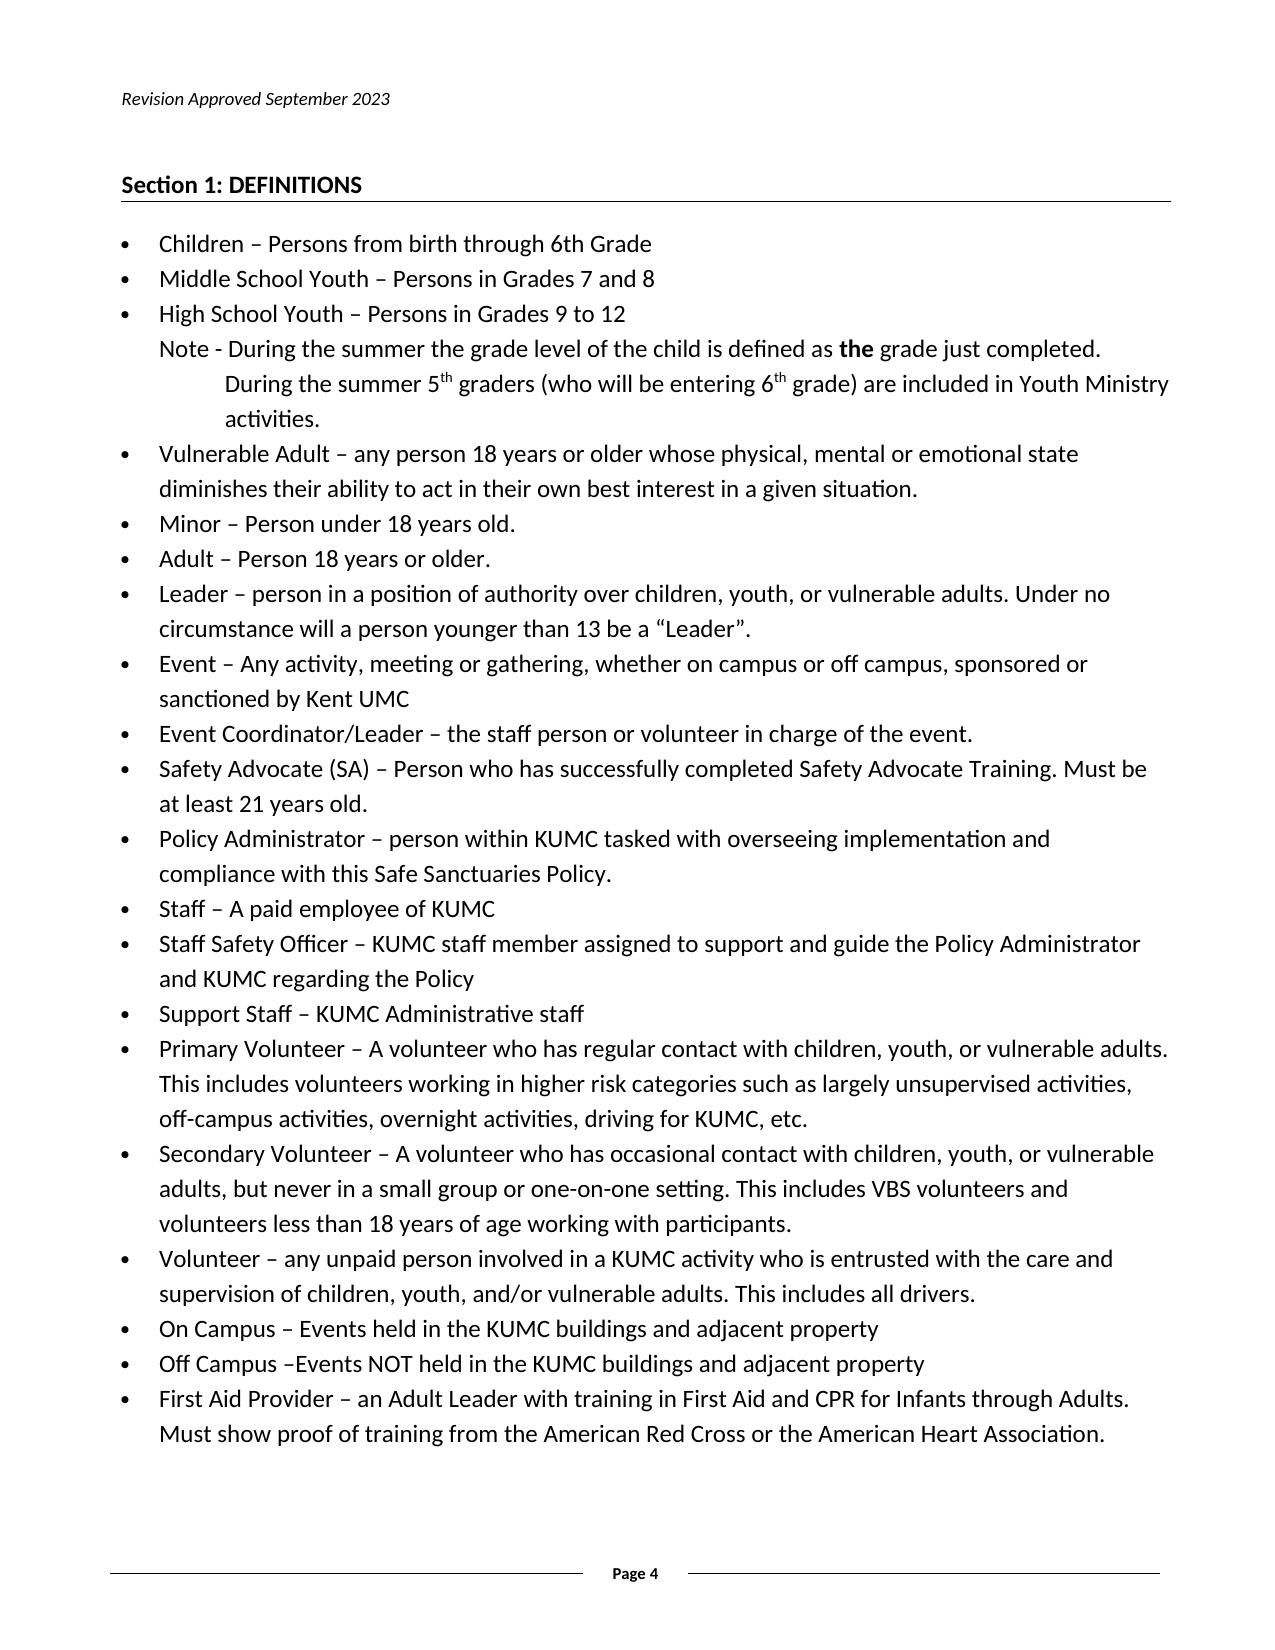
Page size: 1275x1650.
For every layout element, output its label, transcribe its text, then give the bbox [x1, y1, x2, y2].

list Off Campus –Events NOT held in the KUMC buildings and adjacent property [121, 1348, 1171, 1378]
list Middle School Youth – Persons in Grades 7 and 8 [121, 263, 1171, 293]
list Primary Volunteer – A volunteer who has regular contact with children, youth, or vulnerable adults. This includes volunteers working in higher risk categories such as largely unsupervised activities, off-campus activities, overnight activities, driving for KUMC, etc. [121, 1033, 1171, 1133]
list Policy Administrator – person within KUMC tasked with overseeing implementation and compliance with this Safe Sanctuaries Policy. [121, 823, 1171, 888]
list Secondary Volunteer – A volunteer who has occasional contact with children, youth, or vulnerable adults, but never in a small group or one-on-one setting. This includes VBS volunteers and volunteers less than 18 years of age working with participants. [121, 1138, 1171, 1238]
list Children – Persons from birth through 6th Grade [121, 228, 1171, 258]
list Vulnerable Adult – any person 18 years or older whose physical, mental or emotional state diminishes their ability to act in their own best interest in a given situation. [121, 438, 1171, 503]
subtitle Section 1: DEFINITIONS [121, 169, 1171, 201]
list Minor – Person under 18 years old. [121, 508, 1171, 538]
list Event – Any activity, meeting or gathering, whether on campus or off campus, sponsored or sanctioned by Kent UMC [121, 648, 1171, 713]
list Adult – Person 18 years or older. [121, 543, 1171, 573]
list Safety Advocate (SA) – Person who has successfully completed Safety Advocate Training. Must be at least 21 years old. [121, 753, 1171, 818]
list High School Youth – Persons in Grades 9 to 12 [121, 298, 1171, 328]
list Support Staff – KUMC Administrative staff [121, 998, 1171, 1028]
list First Aid Provider – an Adult Leader with training in First Aid and CPR for Infants through Adults. Must show proof of training from the American Red Cross or the American Heart Association. [121, 1383, 1171, 1448]
list On Campus – Events held in the KUMC buildings and adjacent property [121, 1313, 1171, 1343]
list Staff – A paid employee of KUMC [121, 893, 1171, 923]
list Volunteer – any unpaid person involved in a KUMC activity who is entrusted with the care and supervision of children, youth, and/or vulnerable adults. This includes all drivers. [121, 1243, 1171, 1308]
list Staff Safety Officer – KUMC staff member assigned to support and guide the Policy Administrator and KUMC regarding the Policy [121, 928, 1171, 993]
list Event Coordinator/Leader – the staff person or volunteer in charge of the event. [121, 718, 1171, 748]
text Note - During the summer the grade level of the child is defined as the grade just completed. During the summer 5th graders (who will be entering 6th grade) are included in Youth Ministry activities. [159, 333, 1171, 433]
list Leader – person in a position of authority over children, youth, or vulnerable adults. Under no circumstance will a person younger than 13 be a “Leader”. [121, 578, 1171, 643]
